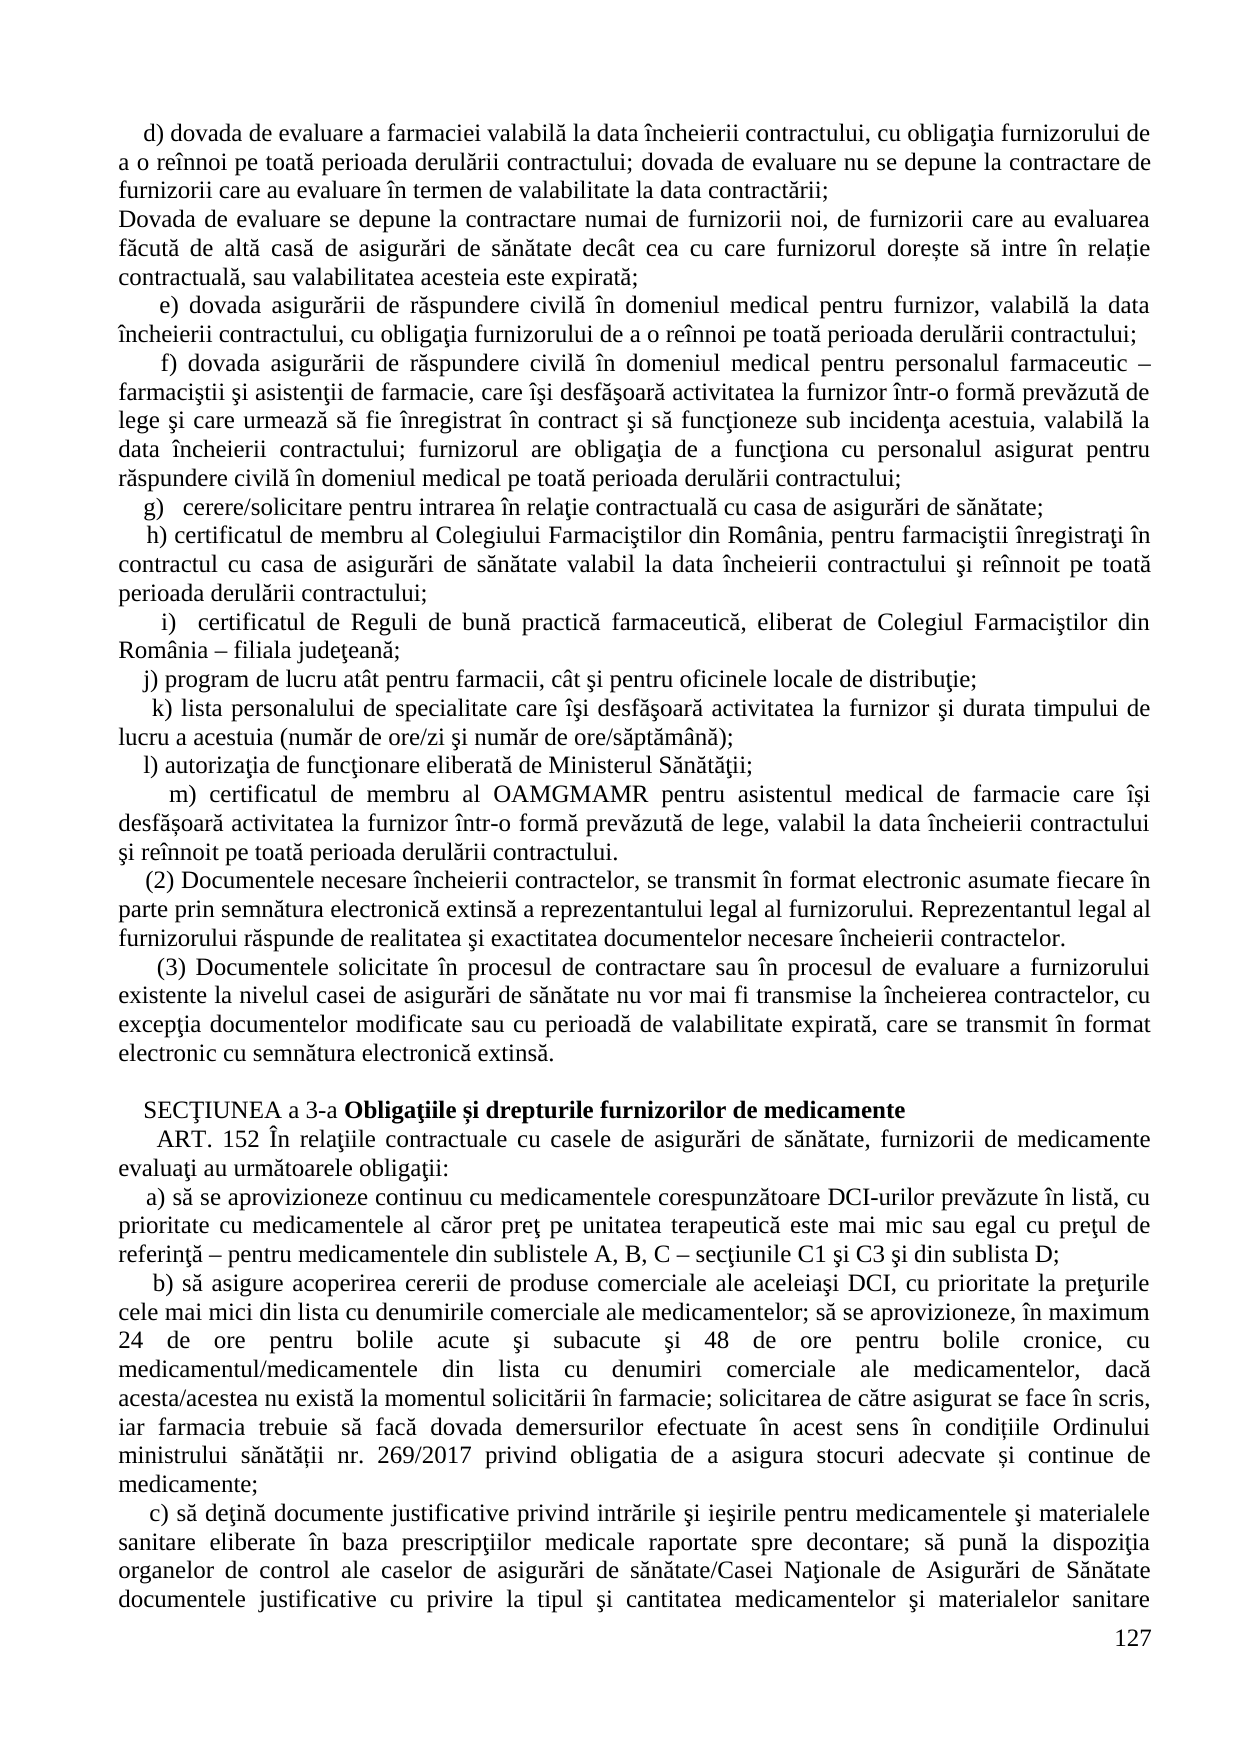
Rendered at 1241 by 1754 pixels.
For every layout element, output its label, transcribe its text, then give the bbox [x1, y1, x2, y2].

text g) cerere/solicitare pentru intrarea în relaţie contractuală cu casa de asigurări de sănătate; [118, 492, 1152, 521]
text k) lista personalului de specialitate care îşi desfăşoară activitatea la furnizor şi durata timpului de lucru a acestuia (număr de ore/zi şi număr de ore/săptămână); [118, 693, 1152, 751]
text l) autorizaţia de funcţionare eliberată de Ministerul Sănătăţii; [118, 751, 1152, 779]
text a) să se aprovizioneze continuu cu medicamentele corespunzătoare DCI-urilor prevăzute în listă, cu prioritate cu medicamentele al căror preţ pe unitatea terapeutică este mai mic sau egal cu preţul de referinţă – pentru medicamentele din sublistele A, B, C – secţiunile C1 şi C3 şi din sublista D; [118, 1182, 1152, 1268]
text e) dovada asigurării de răspundere civilă în domeniul medical pentru furnizor, valabilă la data încheierii contractului, cu obligaţia furnizorului de a o reînnoi pe toată perioada derulării contractului; [118, 291, 1152, 348]
text h) certificatul de membru al Colegiului Farmaciştilor din România, pentru farmaciştii înregistraţi în contractul cu casa de asigurări de sănătate valabil la data încheierii contractului şi reînnoit pe toată perioada derulării contractului; [118, 521, 1152, 607]
text i) certificatul de Reguli de bună practică farmaceutică, eliberat de Colegiul Farmaciştilor din România – filiala judeţeană; [118, 607, 1152, 664]
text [118, 1498, 1152, 1613]
text m) certificatul de membru al OAMGMAMR pentru asistentul medical de farmacie care își desfășoară activitatea la furnizor într-o formă prevăzută de lege, valabil la data încheierii contractului şi reînnoit pe toată perioada derulării contractului. [118, 779, 1152, 866]
text d) dovada de evaluare a farmaciei valabilă la data încheierii contractului, cu obligaţia furnizorului de a o reînnoi pe toată perioada derulării contractului; dovada de evaluare nu se depune la contractare de furnizorii care au evaluare în termen de valabilitate la data contractării; [118, 118, 1152, 204]
text b) să asigure acoperirea cererii de produse comerciale ale aceleiaşi DCI, cu prioritate la preţurile cele mai mici din lista cu denumirile comerciale ale medicamentelor; să se aprovizioneze, în maximum 24 de ore pentru bolile acute şi subacute şi 48 de ore pentru bolile cronice, cu medicamentul/medicamentele din lista cu denumiri comerciale ale medicamentelor, dacă acesta/acestea nu există la momentul solicitării în farmacie; solicitarea de către asigurat se face în scris, iar farmacia trebuie să facă dovada demersurilor efectuate în acest sens în condițiile Ordinului ministrului sănătății nr. 269/2017 privind obligatia de a asigura stocuri adecvate și continue de medicamente; [118, 1268, 1152, 1498]
text f) dovada asigurării de răspundere civilă în domeniul medical pentru personalul farmaceutic – farmaciştii şi asistenţii de farmacie, care îşi desfăşoară activitatea la furnizor într-o formă prevăzută de lege şi care urmează să fie înregistrat în contract şi să funcţioneze sub incidenţa acestuia, valabilă la data încheierii contractului; furnizorul are obligaţia de a funcţiona cu personalul asigurat pentru răspundere civilă în domeniul medical pe toată perioada derulării contractului; [118, 348, 1152, 492]
text ART. 152 În relaţiile contractuale cu casele de asigurări de sănătate, furnizorii de medicamente evaluaţi au următoarele obligaţii: [118, 1124, 1152, 1182]
text (3) Documentele solicitate în procesul de contractare sau în procesul de evaluare a furnizorului existente la nivelul casei de asigurări de sănătate nu vor mai fi transmise la încheierea contractelor, cu excepţia documentelor modificate sau cu perioadă de valabilitate expirată, care se transmit în format electronic cu semnătura electronică extinsă. [118, 952, 1152, 1067]
text SECŢIUNEA a 3-a Obligaţiile și drepturile furnizorilor de medicamente [118, 1096, 1152, 1124]
text j) program de lucru atât pentru farmacii, cât şi pentru oficinele locale de distribuţie; [118, 664, 1152, 693]
text Dovada de evaluare se depune la contractare numai de furnizorii noi, de furnizorii care au evaluarea făcută de altă casă de asigurări de sănătate decât cea cu care furnizorul dorește să intre în relație contractuală, sau valabilitatea acesteia este expirată; [118, 204, 1152, 291]
text (2) Documentele necesare încheierii contractelor, se transmit în format electronic asumate fiecare în parte prin semnătura electronică extinsă a reprezentantului legal al furnizorului. Reprezentantul legal al furnizorului răspunde de realitatea şi exactitatea documentelor necesare încheierii contractelor. [118, 866, 1152, 952]
